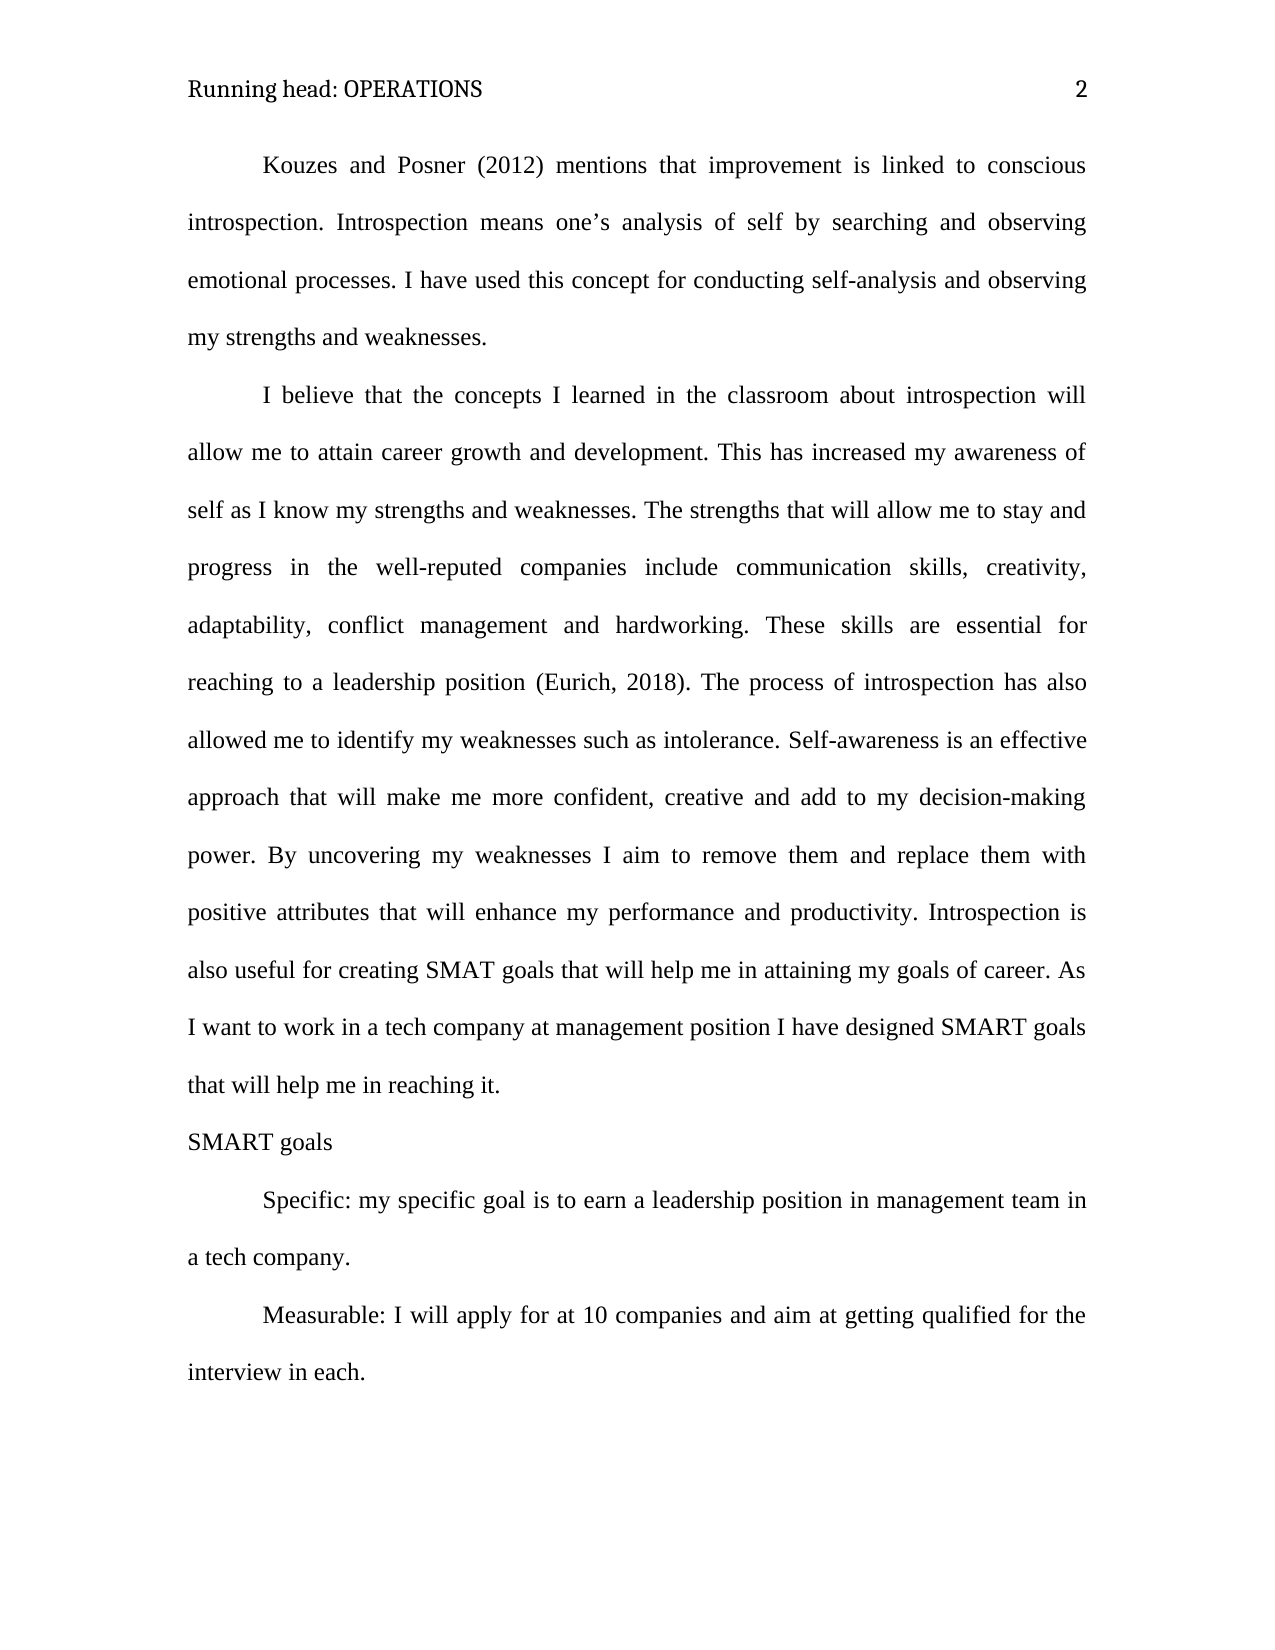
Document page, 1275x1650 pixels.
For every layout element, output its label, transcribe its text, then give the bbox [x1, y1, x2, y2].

text Kouzes and Posner (2012) mentions that improvement is linked to conscious introspection. Introspection means one’s analysis of self by searching and observing emotional processes. I have used this concept for conducting self-analysis and observing my strengths and weaknesses. [187, 150, 1087, 351]
text Specific: my specific goal is to earn a leadership position in management team in a tech company. [187, 1185, 1087, 1271]
text SMART goals [187, 1127, 1087, 1156]
text Measurable: I will apply for at 10 companies and aim at getting qualified for the interview in each. [187, 1300, 1087, 1386]
text I believe that the concepts I learned in the classroom about introspection will allow me to attain career growth and development. This has increased my awareness of self as I know my strengths and weaknesses. The strengths that will allow me to stay and progress in the well-reputed companies include communication skills, creativity, adaptability, conflict management and hardworking. These skills are essential for reaching to a leadership position . The process of introspection has also allowed me to identify my weaknesses such as intolerance. Self-awareness is an effective approach that will make me more confident, creative and add to my decision-making power. By uncovering my weaknesses I aim to remove them and replace them with positive attributes that will enhance my performance and productivity. Introspection is also useful for creating SMAT goals that will help me in attaining my goals of career. As I want to work in a tech company at management position I have designed SMART goals that will help me in reaching it. [187, 380, 1087, 1099]
